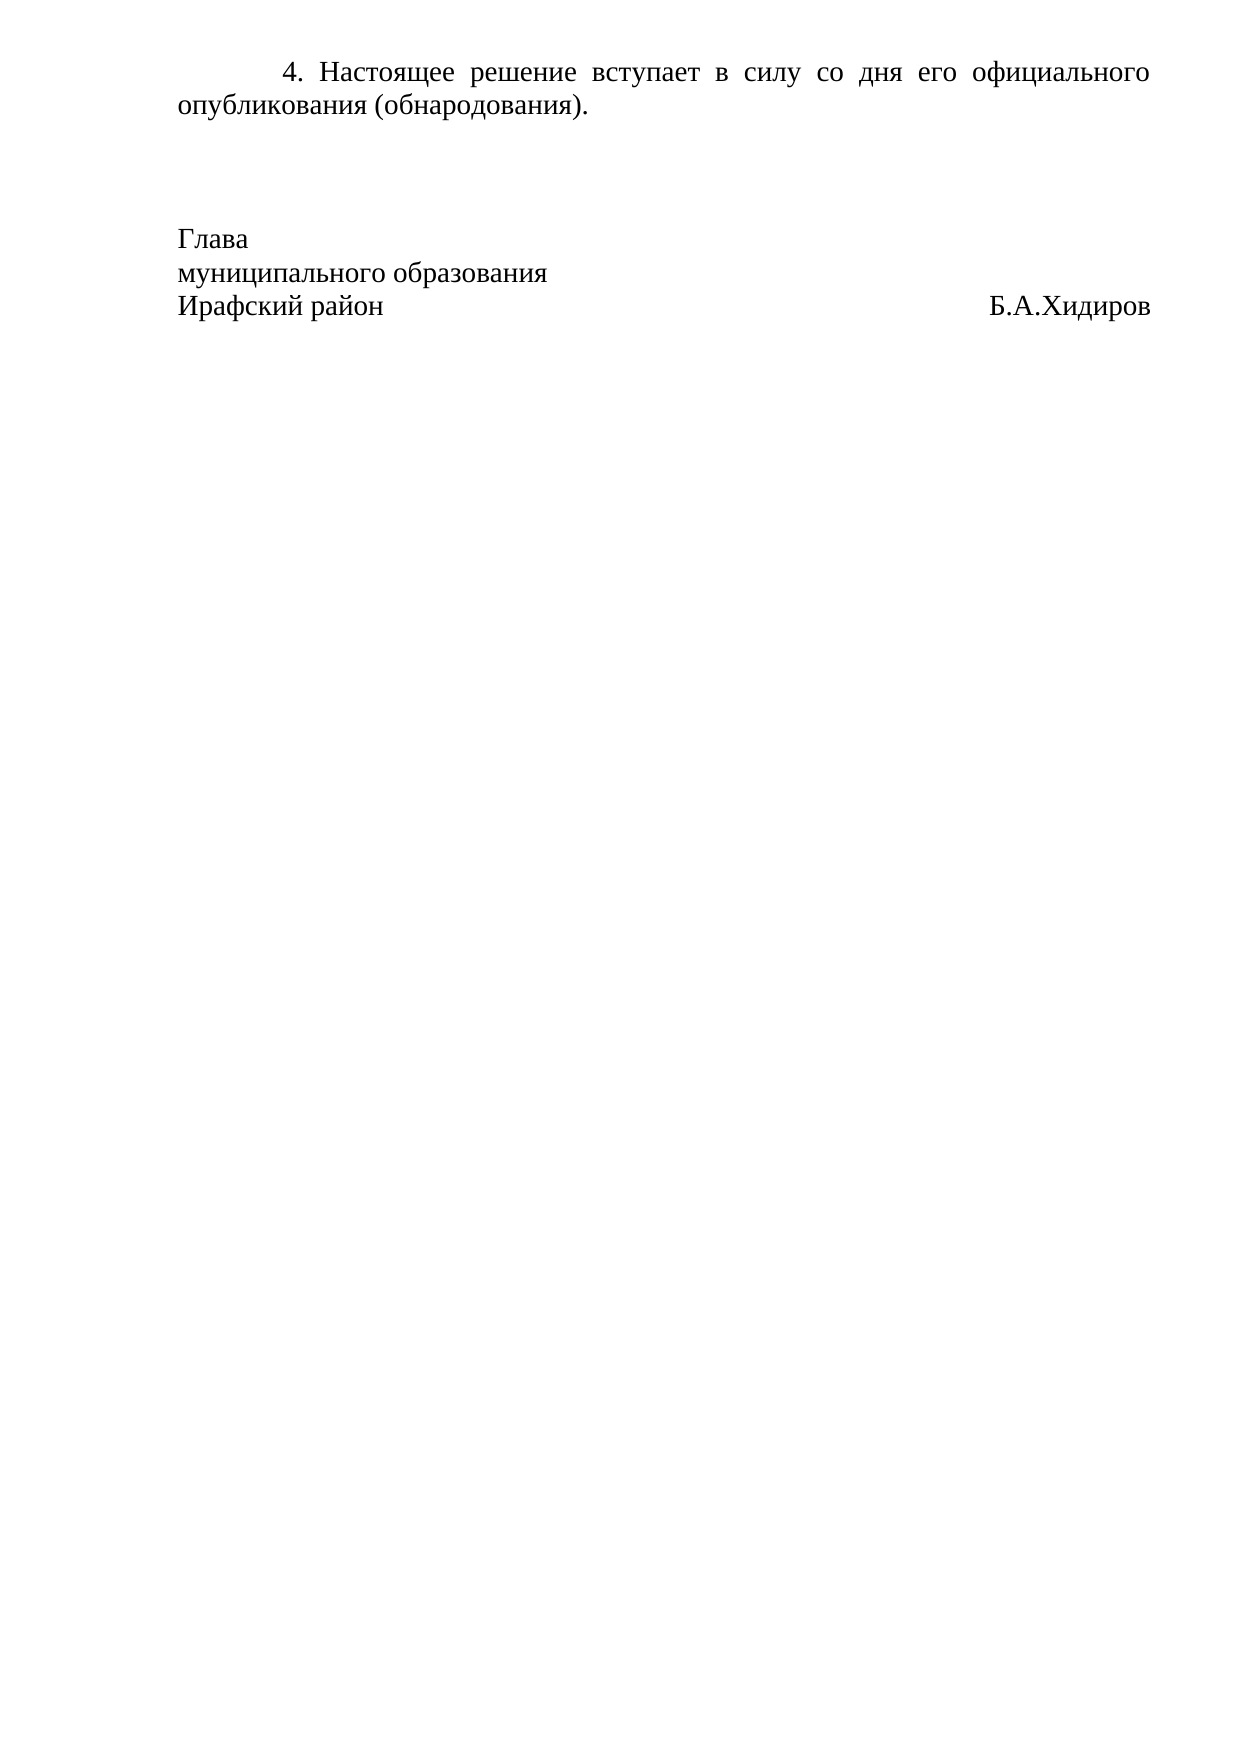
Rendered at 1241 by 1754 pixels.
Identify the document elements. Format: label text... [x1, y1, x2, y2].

text муниципального образования [177, 255, 1152, 288]
text Ирафский район Б.А.Хидиров [177, 288, 1152, 322]
text Глава [177, 221, 1152, 255]
text 4. Настоящее решение вступает в силу со дня его официального опубликования (обнародования). [177, 54, 1152, 121]
